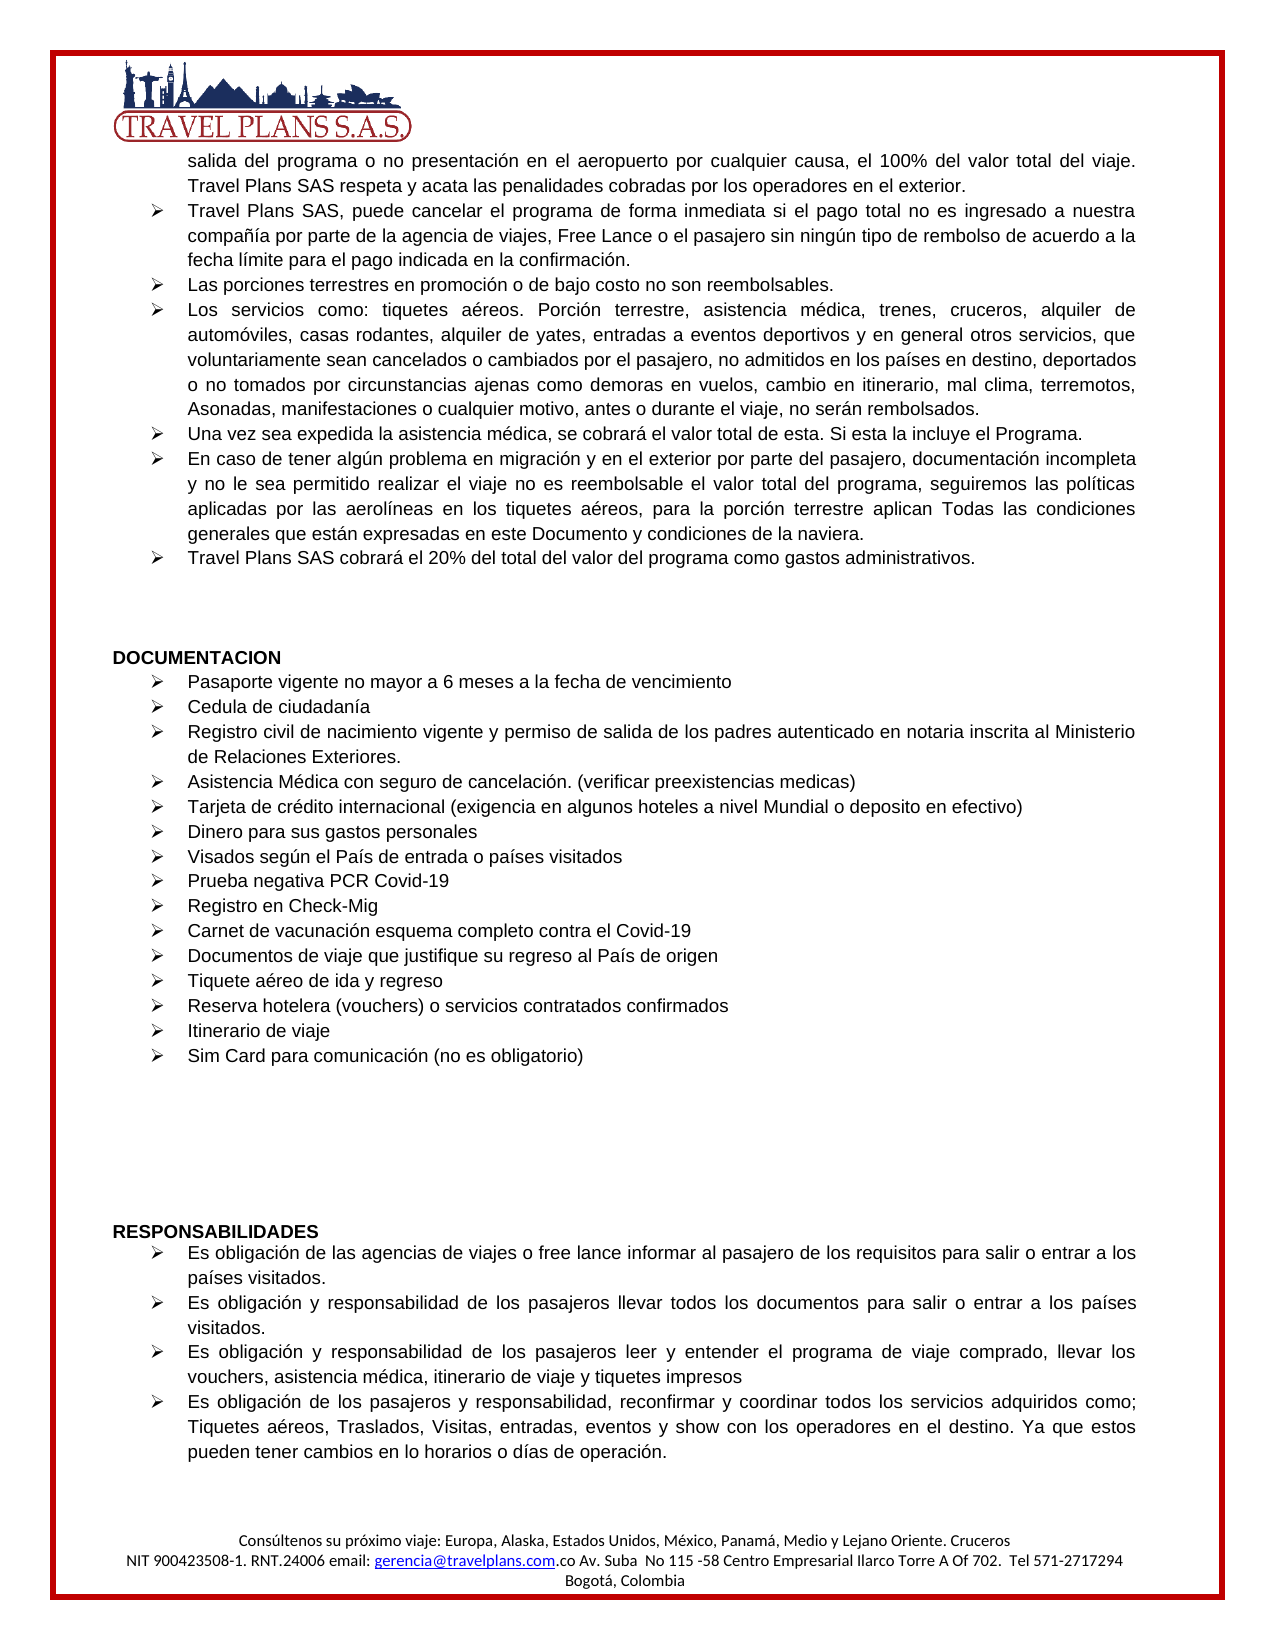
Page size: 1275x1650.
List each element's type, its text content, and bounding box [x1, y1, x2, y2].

list Documentos de viaje que justifique su regreso al País de origen [150, 945, 1137, 967]
list Es obligación y responsabilidad de los pasajeros llevar todos los documentos para salir o entrar a los países visitados. [150, 1292, 1137, 1338]
list Es obligación de los pasajeros y responsabilidad, reconfirmar y coordinar todos los servicios adquiridos como; Tiquetes aéreos, Traslados, Visitas, entradas, eventos y show con los operadores en el destino. Ya que estos pueden tener cambios en lo horarios o días de operación. [150, 1391, 1137, 1462]
list Es obligación de las agencias de viajes o free lance informar al pasajero de los requisitos para salir o entrar a los países visitados. [150, 1242, 1137, 1288]
list Es obligación y responsabilidad de los pasajeros leer y entender el programa de viaje comprado, llevar los vouchers, asistencia médica, itinerario de viaje y tiquetes impresos [150, 1341, 1137, 1388]
list Dinero para sus gastos personales [150, 821, 1137, 842]
text DOCUMENTACION [112, 646, 1137, 668]
text RESPONSABILIDADES [112, 1220, 1137, 1242]
list Reserva hotelera (vouchers) o servicios contratados confirmados [150, 995, 1137, 1016]
list Tiquete aéreo de ida y regreso [150, 970, 1137, 992]
picture [112, 59, 413, 144]
list Pasaporte vigente no mayor a 6 meses a la fecha de vencimiento [150, 671, 1137, 693]
list Una vez sea expedida la asistencia médica, se cobrará el valor total de esta. Si esta la incluye el Programa. [150, 423, 1137, 445]
list Cedula de ciudadanía [150, 696, 1137, 718]
list Carnet de vacunación esquema completo contra el Covid-19 [150, 920, 1137, 942]
list Travel Plans SAS, puede cancelar el programa de forma inmediata si el pago total no es ingresado a nuestra compañía por parte de la agencia de viajes, Free Lance o el pasajero sin ningún tipo de rembolso de acuerdo a la fecha límite para el pago indicada en la confirmación. [150, 199, 1137, 271]
list Las porciones terrestres en promoción o de bajo costo no son reembolsables. [150, 274, 1137, 296]
list Registro civil de nacimiento vigente y permiso de salida de los padres autenticado en notaria inscrita al Ministerio de Relaciones Exteriores. [150, 721, 1137, 767]
list Los servicios como: tiquetes aéreos. Porción terrestre, asistencia médica, trenes, cruceros, alquiler de automóviles, casas rodantes, alquiler de yates, entradas a eventos deportivos y en general otros servicios, que voluntariamente sean cancelados o cambiados por el pasajero, no admitidos en los países en destino, deportados o no tomados por circunstancias ajenas como demoras en vuelos, cambio en itinerario, mal clima, terremotos, Asonadas, manifestaciones o cualquier motivo, antes o durante el viaje, no serán rembolsados. [150, 299, 1137, 420]
list Sim Card para comunicación (no es obligatorio) [150, 1044, 1137, 1066]
list En caso de tener algún problema en migración y en el exterior por parte del pasajero, documentación incompleta y no le sea permitido realizar el viaje no es reembolsable el valor total del programa, seguiremos las políticas aplicadas por las aerolíneas en los tiquetes aéreos, para la porción terrestre aplican Todas las condiciones generales que están expresadas en este Documento y condiciones de la naviera. [150, 448, 1137, 544]
list Registro en Check-Mig [150, 895, 1137, 917]
list Itinerario de viaje [150, 1020, 1137, 1041]
list Travel Plans SAS cobrará el 20% del total del valor del programa como gastos administrativos. [150, 547, 1137, 569]
list Visados según el País de entrada o países visitados [150, 845, 1137, 867]
list Asistencia Médica con seguro de cancelación. (verificar preexistencias medicas) [150, 771, 1137, 792]
list Prueba negativa PCR Covid-19 [150, 870, 1137, 892]
list Tarjeta de crédito internacional (exigencia en algunos hoteles a nivel Mundial o deposito en efectivo) [150, 796, 1137, 817]
